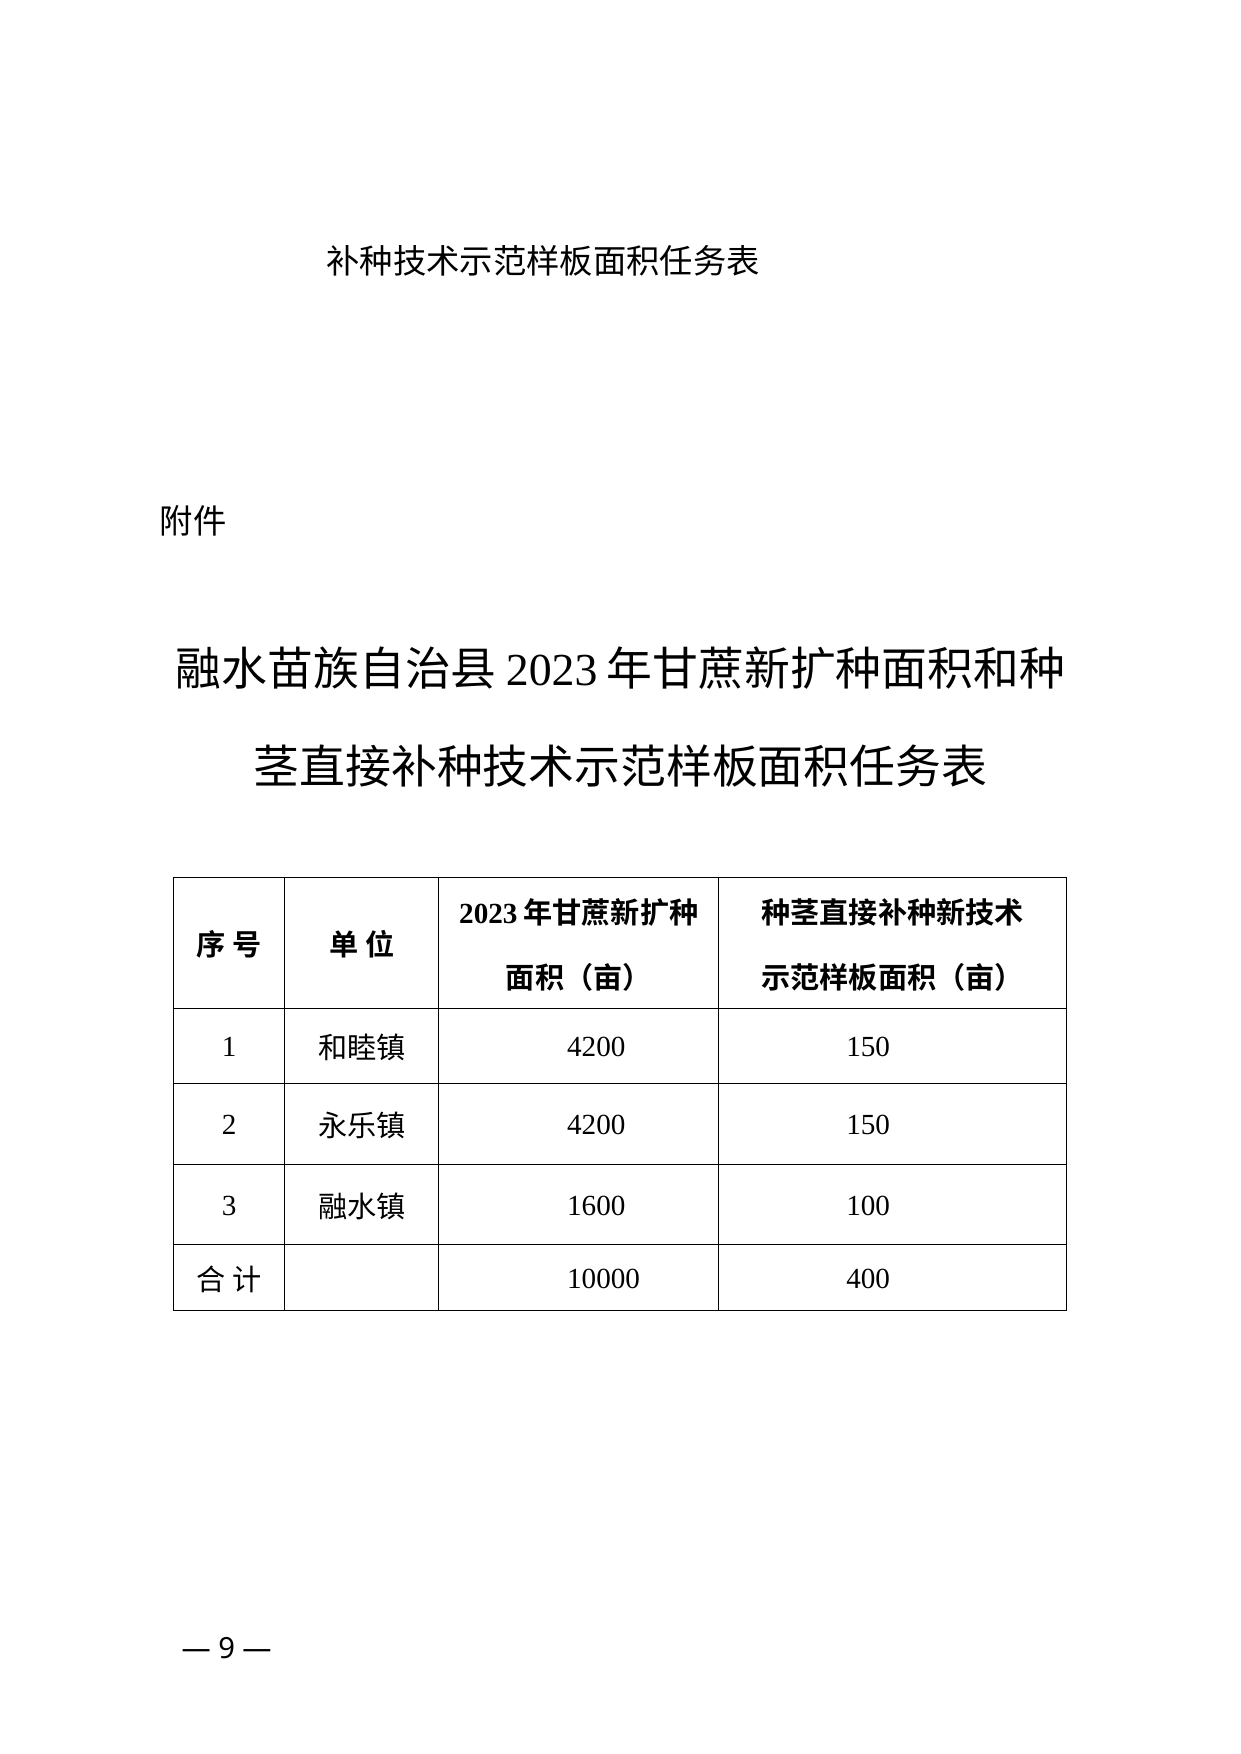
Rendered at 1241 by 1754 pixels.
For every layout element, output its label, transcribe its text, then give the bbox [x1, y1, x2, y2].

table_cell [285, 1245, 438, 1310]
table_cell 2 [174, 1084, 284, 1164]
table_cell 3 [174, 1165, 284, 1244]
table_cell 永乐镇 [285, 1084, 438, 1164]
table_header 种茎直接补种新技术 示范样板面积（亩） [719, 878, 1066, 1008]
table_cell 100 [719, 1165, 1066, 1244]
table_cell 合 计 [174, 1245, 284, 1310]
table_cell 和睦镇 [285, 1009, 438, 1083]
table_cell 1600 [439, 1165, 718, 1244]
table_cell 400 [719, 1245, 1066, 1310]
table_header 2023年甘蔗新扩种 面积（亩） [439, 878, 718, 1008]
text 融水苗族自治县2023年甘蔗新扩种面积和种茎直接补种技术示范样板面积任务表 [159, 617, 1081, 812]
table_cell 10000 [439, 1245, 718, 1310]
table_cell 融水镇 [285, 1165, 438, 1244]
table_cell 150 [719, 1009, 1066, 1083]
text 补种技术示范样板面积任务表 [159, 227, 1081, 292]
text 附件 [159, 487, 1081, 552]
table_cell 150 [719, 1084, 1066, 1164]
table_header 序 号 [174, 878, 284, 1008]
table_cell 4200 [439, 1084, 718, 1164]
table_header 单 位 [285, 878, 438, 1008]
table_cell 4200 [439, 1009, 718, 1083]
table_cell 1 [174, 1009, 284, 1083]
